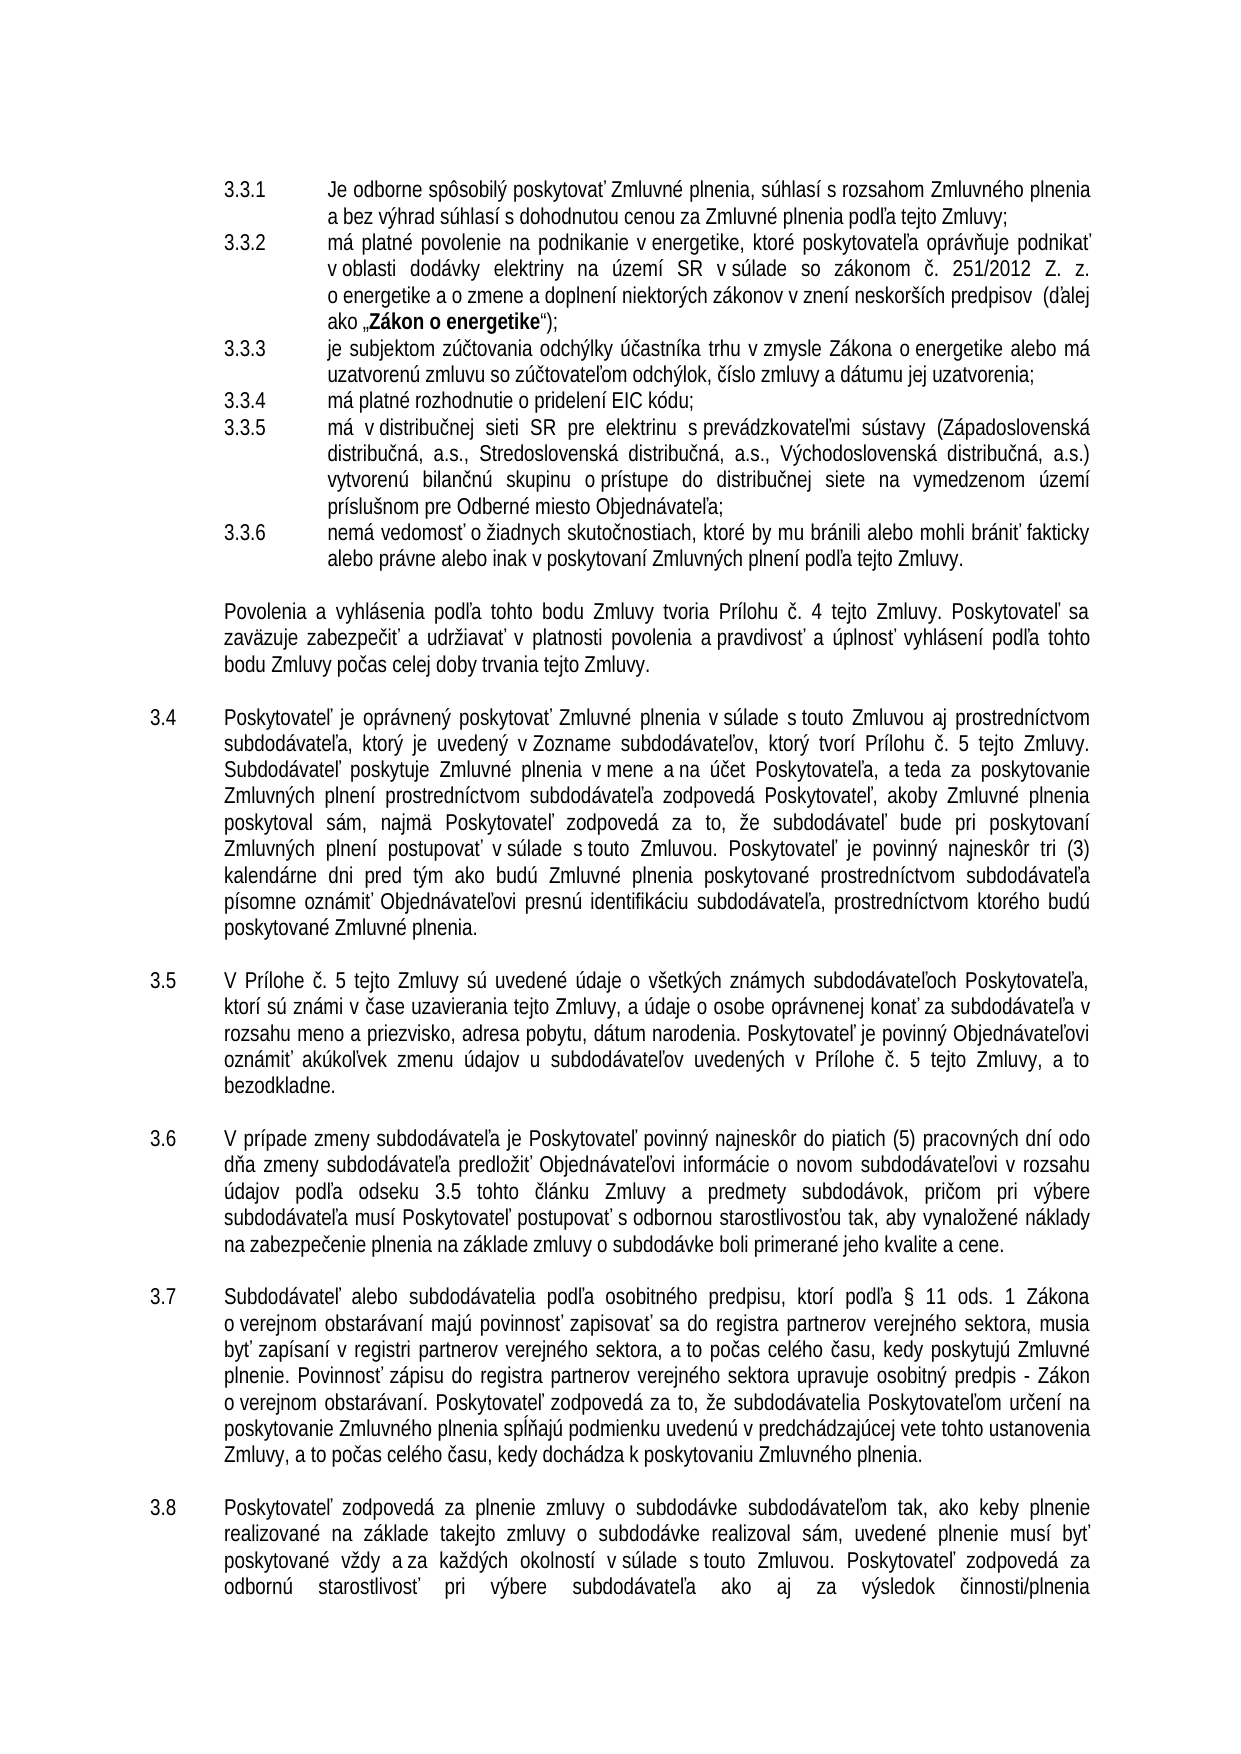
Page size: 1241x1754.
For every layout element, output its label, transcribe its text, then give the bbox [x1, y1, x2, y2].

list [150, 1494, 1090, 1599]
list Subdodávateľ alebo subdodávatelia podľa osobitného predpisu, ktorí podľa § 11 ods. 1 Zákona o verejnom obstarávaní majú povinnosť zapisovať sa do registra partnerov verejného sektora, musia byť zapísaní v registri partnerov verejného sektora, a to počas celého času, kedy poskytujú Zmluvné plnenie. Povinnosť zápisu do registra partnerov verejného sektora upravuje osobitný predpis - Zákon o verejnom obstarávaní. Poskytovateľ zodpovedá za to, že subdodávatelia Poskytovateľom určení na poskytovanie Zmluvného plnenia spĺňajú podmienku uvedenú v predchádzajúcej vete tohto ustanovenia Zmluvy, a to počas celého času, kedy dochádza k poskytovaniu Zmluvného plnenia. [150, 1283, 1090, 1468]
list V Prílohe č. 5 tejto Zmluvy sú uvedené údaje o všetkých známych subdodávateľoch Poskytovateľa, ktorí sú známi v čase uzavierania tejto Zmluvy, a údaje o osobe oprávnenej konať za subdodávateľa v rozsahu meno a priezvisko, adresa pobytu, dátum narodenia. Poskytovateľ je povinný Objednávateľovi oznámiť akúkoľvek zmenu údajov u subdodávateľov uvedených v Prílohe č. 5 tejto Zmluvy, a to bezodkladne. [150, 967, 1090, 1099]
list má platné povolenie na podnikanie v energetike, ktoré poskytovateľa oprávňuje podnikať v oblasti dodávky elektriny na území SR v súlade so zákonom č. 251/2012 Z. z. o energetike a o zmene a doplnení niektorých zákonov v znení neskorších predpisov (ďalej ako „Zákon o energetike“); [224, 229, 1090, 334]
list je subjektom zúčtovania odchýlky účastníka trhu v zmysle Zákona o energetike alebo má uzatvorenú zmluvu so zúčtovateľom odchýlok, číslo zmluvy a dátumu jej uzatvorenia; [224, 334, 1090, 387]
list má platné rozhodnutie o pridelení EIC kódu; [224, 387, 1090, 413]
text Povolenia a vyhlásenia podľa tohto bodu Zmluvy tvoria Prílohu č. 4 tejto Zmluvy. Poskytovateľ sa zaväzuje zabezpečiť a udržiavať v platnosti povolenia a pravdivosť a úplnosť vyhlásení podľa tohto bodu Zmluvy počas celej doby trvania tejto Zmluvy. [224, 598, 1090, 677]
list Poskytovateľ je oprávnený poskytovať Zmluvné plnenia v súlade s touto Zmluvou aj prostredníctvom subdodávateľa, ktorý je uvedený v Zozname subdodávateľov, ktorý tvorí Prílohu č. 5 tejto Zmluvy. Subdodávateľ poskytuje Zmluvné plnenia v mene a na účet Poskytovateľa, a teda za poskytovanie Zmluvných plnení prostredníctvom subdodávateľa zodpovedá Poskytovateľ, akoby Zmluvné plnenia poskytoval sám, najmä Poskytovateľ zodpovedá za to, že subdodávateľ bude pri poskytovaní Zmluvných plnení postupovať v súlade s touto Zmluvou. Poskytovateľ je povinný najneskôr tri (3) kalendárne dni pred tým ako budú Zmluvné plnenia poskytované prostredníctvom subdodávateľa písomne oznámiť Objednávateľovi presnú identifikáciu subdodávateľa, prostredníctvom ktorého budú poskytované Zmluvné plnenia. [150, 703, 1090, 941]
list nemá vedomosť o žiadnych skutočnostiach, ktoré by mu bránili alebo mohli brániť fakticky alebo právne alebo inak v poskytovaní Zmluvných plnení podľa tejto Zmluvy. [224, 519, 1090, 572]
list Je odborne spôsobilý poskytovať Zmluvné plnenia, súhlasí s rozsahom Zmluvného plnenia a bez výhrad súhlasí s dohodnutou cenou za Zmluvné plnenia podľa tejto Zmluvy; [224, 176, 1090, 229]
list V prípade zmeny subdodávateľa je Poskytovateľ povinný najneskôr do piatich (5) pracovných dní odo dňa zmeny subdodávateľa predložiť Objednávateľovi informácie o novom subdodávateľovi v rozsahu údajov podľa odseku 3.5 tohto článku Zmluvy a predmety subdodávok, pričom pri výbere subdodávateľa musí Poskytovateľ postupovať s odbornou starostlivosťou tak, aby vynaložené náklady na zabezpečenie plnenia na základe zmluvy o subdodávke boli primerané jeho kvalite a cene. [150, 1125, 1090, 1257]
list má v distribučnej sieti SR pre elektrinu s prevádzkovateľmi sústavy (Západoslovenská distribučná, a.s., Stredoslovenská distribučná, a.s., Východoslovenská distribučná, a.s.) vytvorenú bilančnú skupinu o prístupe do distribučnej siete na vymedzenom území príslušnom pre Odberné miesto Objednávateľa; [224, 413, 1090, 519]
